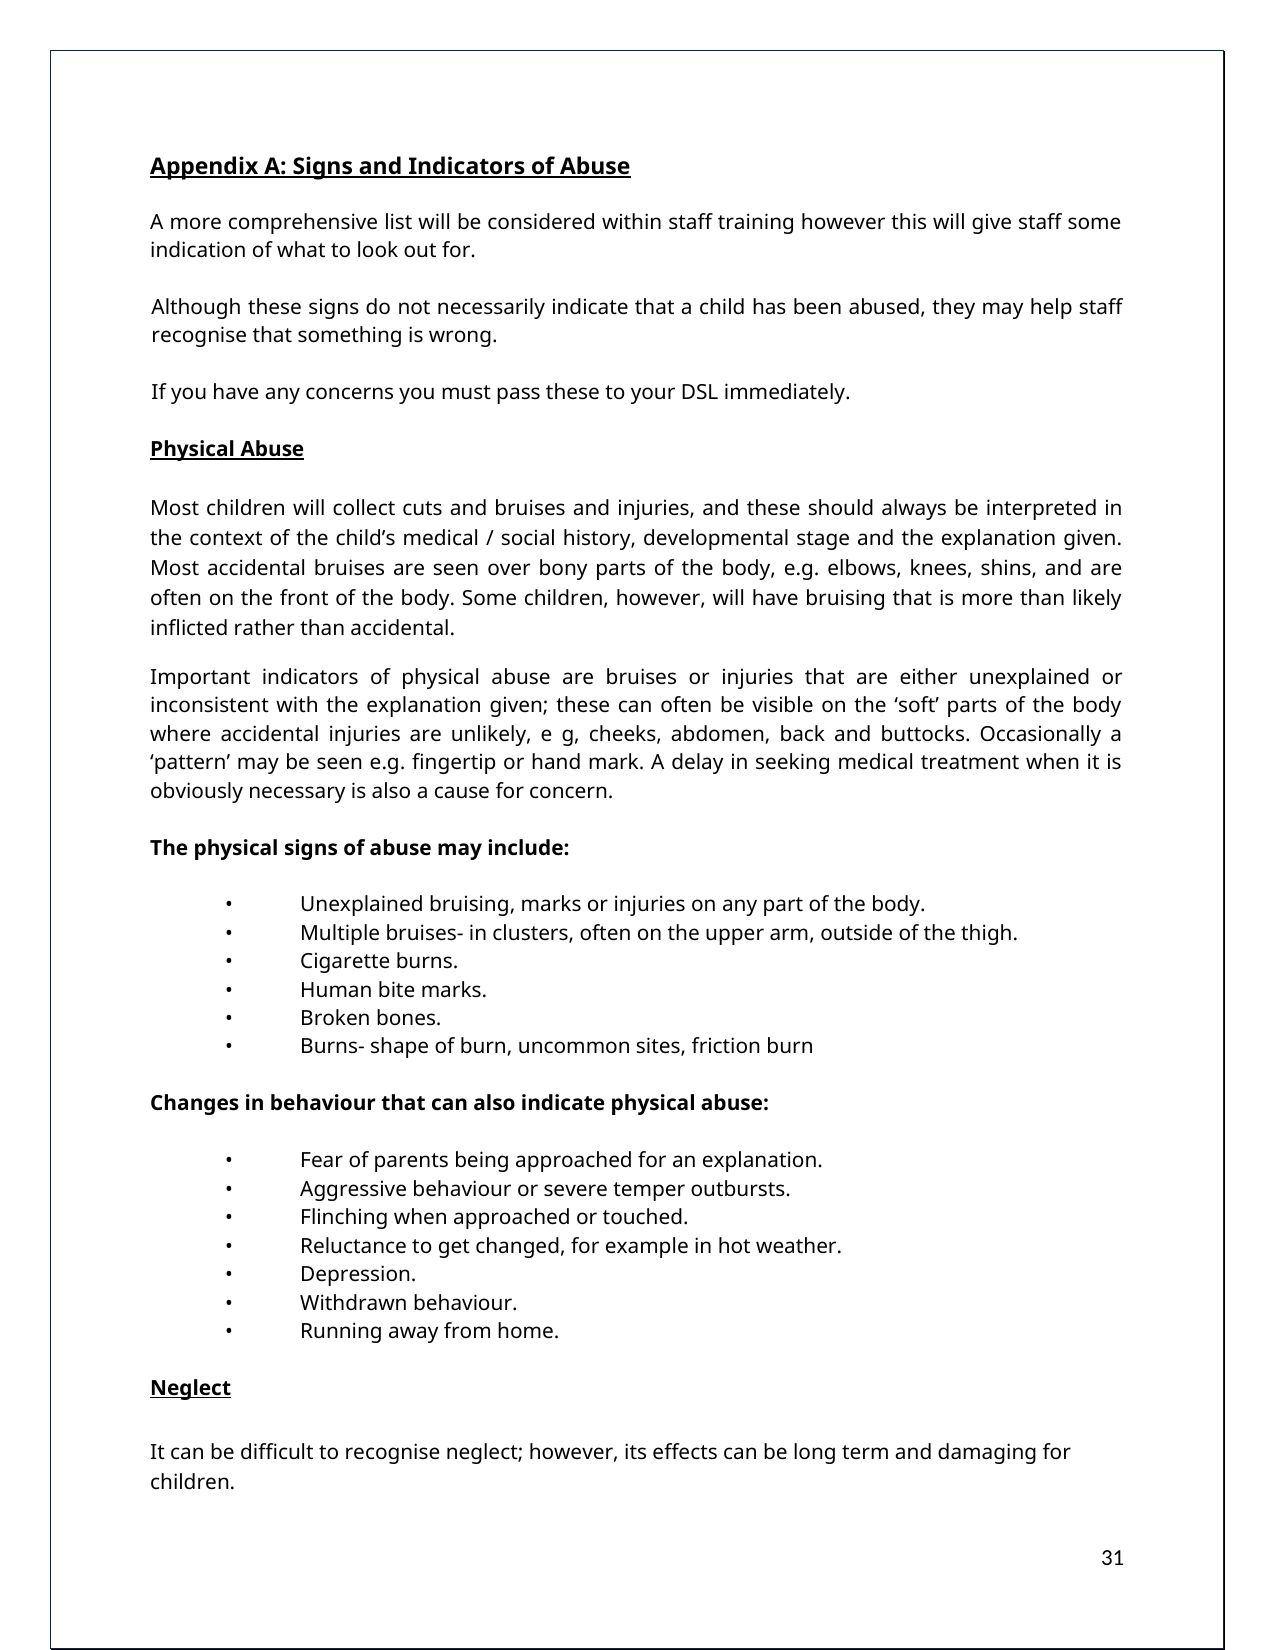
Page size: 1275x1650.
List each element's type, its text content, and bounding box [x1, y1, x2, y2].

text Physical Abuse [120, 434, 1124, 463]
text • Burns- shape of burn, uncommon sites, friction burn [225, 1032, 1124, 1060]
text • Cigarette burns. [225, 946, 1124, 975]
text The physical signs of abuse may include: [120, 833, 1124, 861]
text Appendix A: Signs and Indicators of Abuse [150, 150, 1124, 181]
text Most children will collect cuts and bruises and injuries, and these should always be interpreted in the context of the child’s medical / social history, developmental stage and the explanation given. Most accidental bruises are seen over bony parts of the body, e.g. elbows, knees, shins, and are often on the front of the body. Some children, however, will have bruising that is more than likely inflicted rather than accidental. [150, 491, 1124, 641]
text • Unexplained bruising, marks or injuries on any part of the body. [225, 889, 1124, 918]
text Although these signs do not necessarily indicate that a child has been abused, they may help staff recognise that something is wrong. [151, 292, 1123, 349]
text • Withdrawn behaviour. [225, 1288, 1124, 1316]
text It can be difficult to recognise neglect; however, its effects can be long term and damaging for children. [150, 1435, 1124, 1495]
text • Reluctance to get changed, for example in hot weather. [225, 1231, 1124, 1259]
text • Fear of parents being approached for an explanation. [225, 1145, 1124, 1174]
text • Running away from home. [225, 1316, 1124, 1344]
text Neglect [120, 1373, 1189, 1401]
text • Depression. [225, 1259, 1124, 1288]
text Changes in behaviour that can also indicate physical abuse: [150, 1088, 1124, 1117]
text If you have any concerns you must pass these to your DSL immediately. [151, 377, 1218, 406]
text • Human bite marks. [225, 975, 1124, 1003]
text • Broken bones. [225, 1003, 1124, 1032]
text • Aggressive behaviour or severe temper outbursts. [225, 1174, 1124, 1202]
text A more comprehensive list will be considered within staff training however this will give staff some indication of what to look out for. [150, 207, 1124, 264]
text • Multiple bruises- in clusters, often on the upper arm, outside of the thigh. [225, 918, 1124, 946]
text • Flinching when approached or touched. [225, 1202, 1124, 1231]
text Important indicators of physical abuse are bruises or injuries that are either unexplained or inconsistent with the explanation given; these can often be visible on the ‘soft’ parts of the body where accidental injuries are unlikely, e g, cheeks, abdomen, back and buttocks. Occasionally a ‘pattern’ may be seen e.g. fingertip or hand mark. A delay in seeking medical treatment when it is obviously necessary is also a cause for concern. [150, 662, 1124, 804]
